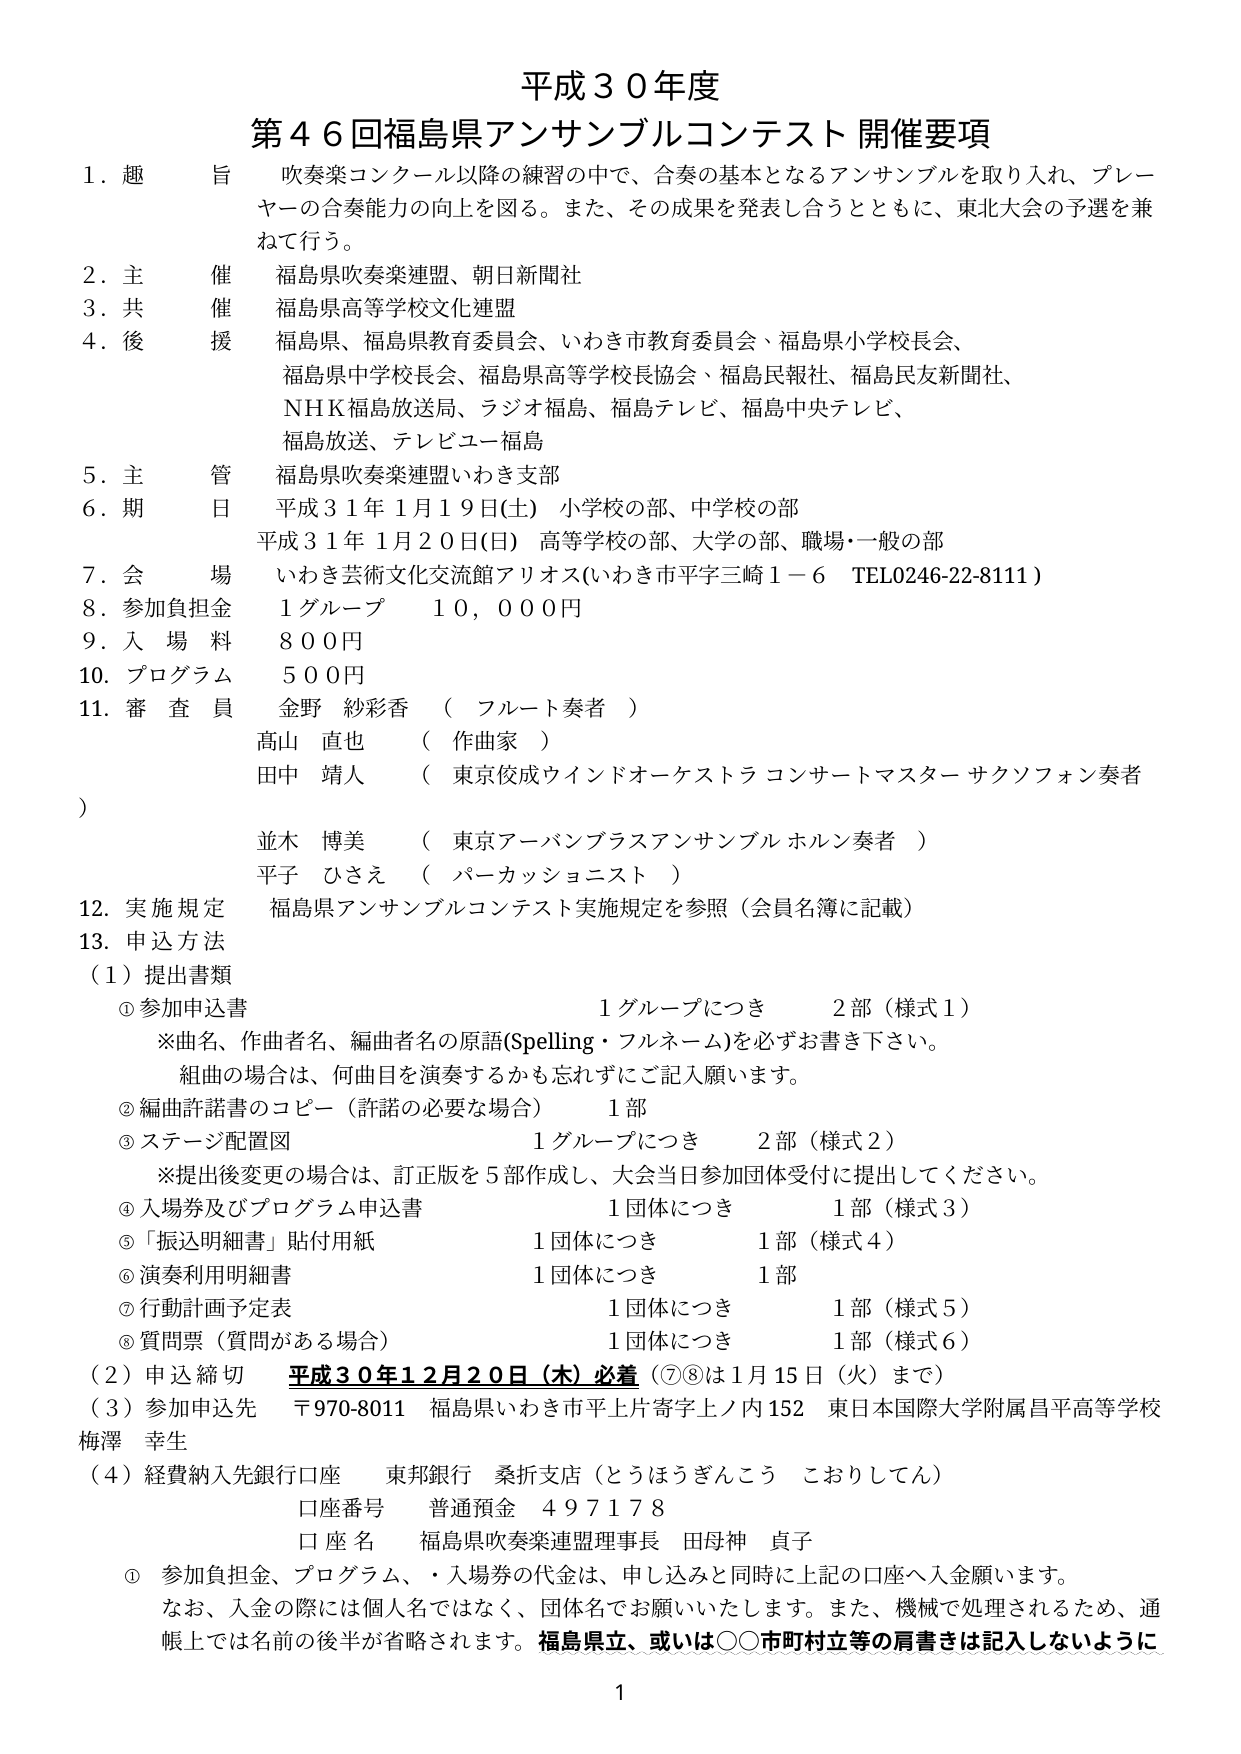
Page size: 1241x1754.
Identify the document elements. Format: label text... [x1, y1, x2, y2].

text ③ステージ配置図 １グループにつき ２部（様式２） [79, 1123, 1161, 1156]
text 10．プログラム ５００円 [79, 656, 1161, 690]
text 13．申込方法 [79, 923, 1161, 956]
text 平成３０年度 [79, 60, 1161, 108]
text ※提出後変更の場合は、訂正版を５部作成し、大会当日参加団体受付に提出してください。 [79, 1156, 1161, 1190]
text ①参加申込書 １グループにつき ２部（様式１） [79, 990, 1161, 1023]
text ④入場券及びプログラム申込書 １団体につき １部（様式３） [79, 1190, 1161, 1223]
text 口座名 福島県吹奏楽連盟理事長 田母神 貞子 [79, 1523, 1161, 1556]
text ※曲名、作曲者名、編曲者名の原語(Spelling・フルネーム)を必ずお書き下さい。 [79, 1023, 1161, 1056]
text 11．審 査 員 金野 紗彩香 （ フルート奏者 ） [79, 690, 1161, 723]
text ＮＨＫ福島放送局、ラジオ福島、福島テレビ、福島中央テレビ、 [207, 390, 1161, 423]
list 参加負担金、プログラム、・入場券の代金は、申し込みと同時に上記の口座へ入金願います。 [124, 1556, 1161, 1590]
text （４）経費納入先銀行口座 東邦銀行 桑折支店（とうほうぎんこう こおりしてん） [79, 1456, 1161, 1490]
text （１）提出書類 [79, 956, 1161, 990]
text ②編曲許諾書のコピー（許諾の必要な場合） １部 [79, 1090, 1161, 1123]
text ⑥演奏利用明細書 １団体につき １部 [79, 1256, 1161, 1290]
text ８．参加負担金 １グループ １０，０００円 [79, 590, 1161, 623]
text （３）参加申込先 〒970-8011 福島県いわき市平上片寄字上ノ内152 東日本国際大学附属昌平高等学校 梅澤 幸生 [79, 1390, 1161, 1456]
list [161, 1590, 1161, 1656]
text 口座番号 普通預金 ４９７１７８ [79, 1490, 1161, 1523]
text 並木 博美 （ 東京アーバンブラスアンサンブル ホルン奏者 ） [79, 823, 1161, 856]
text 田中 靖人 （ 東京佼成ウインドオーケストラ コンサートマスター サクソフォン奏者 ） [79, 756, 1161, 823]
text ⑤「振込明細書」貼付用紙 １団体につき １部（様式４） [79, 1223, 1161, 1256]
text ７．会 場 いわき芸術文化交流館アリオス(いわき市平字三崎１－６ TEL0246-22-8111 ) [79, 556, 1161, 590]
text 髙山 直也 （ 作曲家 ） [79, 723, 1161, 756]
text ４．後 援 福島県、福島県教育委員会、いわき市教育委員会、福島県小学校長会、 [79, 323, 1161, 356]
text ６．期 日 平成３１年 １月１９日(土) 小学校の部、中学校の部 [79, 490, 1161, 523]
text ２．主 催 福島県吹奏楽連盟、朝日新聞社 [79, 256, 1161, 290]
text 平成３１年 １月２０日(日) 高等学校の部、大学の部、職場･一般の部 [256, 523, 1161, 556]
text ９．入 場 料 ８００円 [79, 623, 1161, 656]
text 福島放送、テレビユー福島 [207, 423, 1161, 456]
text 第４６回福島県アンサンブルコンテスト 開催要項 [79, 108, 1161, 156]
text ⑦行動計画予定表 １団体につき １部（様式５） [79, 1290, 1161, 1323]
text ⑧質問票（質問がある場合） １団体につき １部（様式６） [79, 1323, 1161, 1356]
text 平子 ひさえ （ パーカッショニスト ） [79, 856, 1161, 890]
text 福島県中学校長会、福島県高等学校長協会、福島民報社、福島民友新聞社、 [207, 356, 1161, 390]
text 組曲の場合は、何曲目を演奏するかも忘れずにご記入願います。 [79, 1056, 1161, 1090]
text ５．主 管 福島県吹奏楽連盟いわき支部 [79, 456, 1161, 490]
text １．趣 旨 吹奏楽コンクール以降の練習の中で、合奏の基本となるアンサンブルを取り入れ、プレーヤーの合奏能力の向上を図る。また、その成果を発表し合うとともに、東北大会の予選を兼ねて行う。 [79, 156, 1161, 256]
text （２）申込締切 平成３０年１２月２０日（木）必着（⑦⑧は１月15日（火）まで） [79, 1356, 1161, 1390]
text ３．共 催 福島県高等学校文化連盟 [79, 290, 1161, 323]
text 12．実施規定 福島県アンサンブルコンテスト実施規定を参照（会員名簿に記載） [79, 890, 1161, 923]
